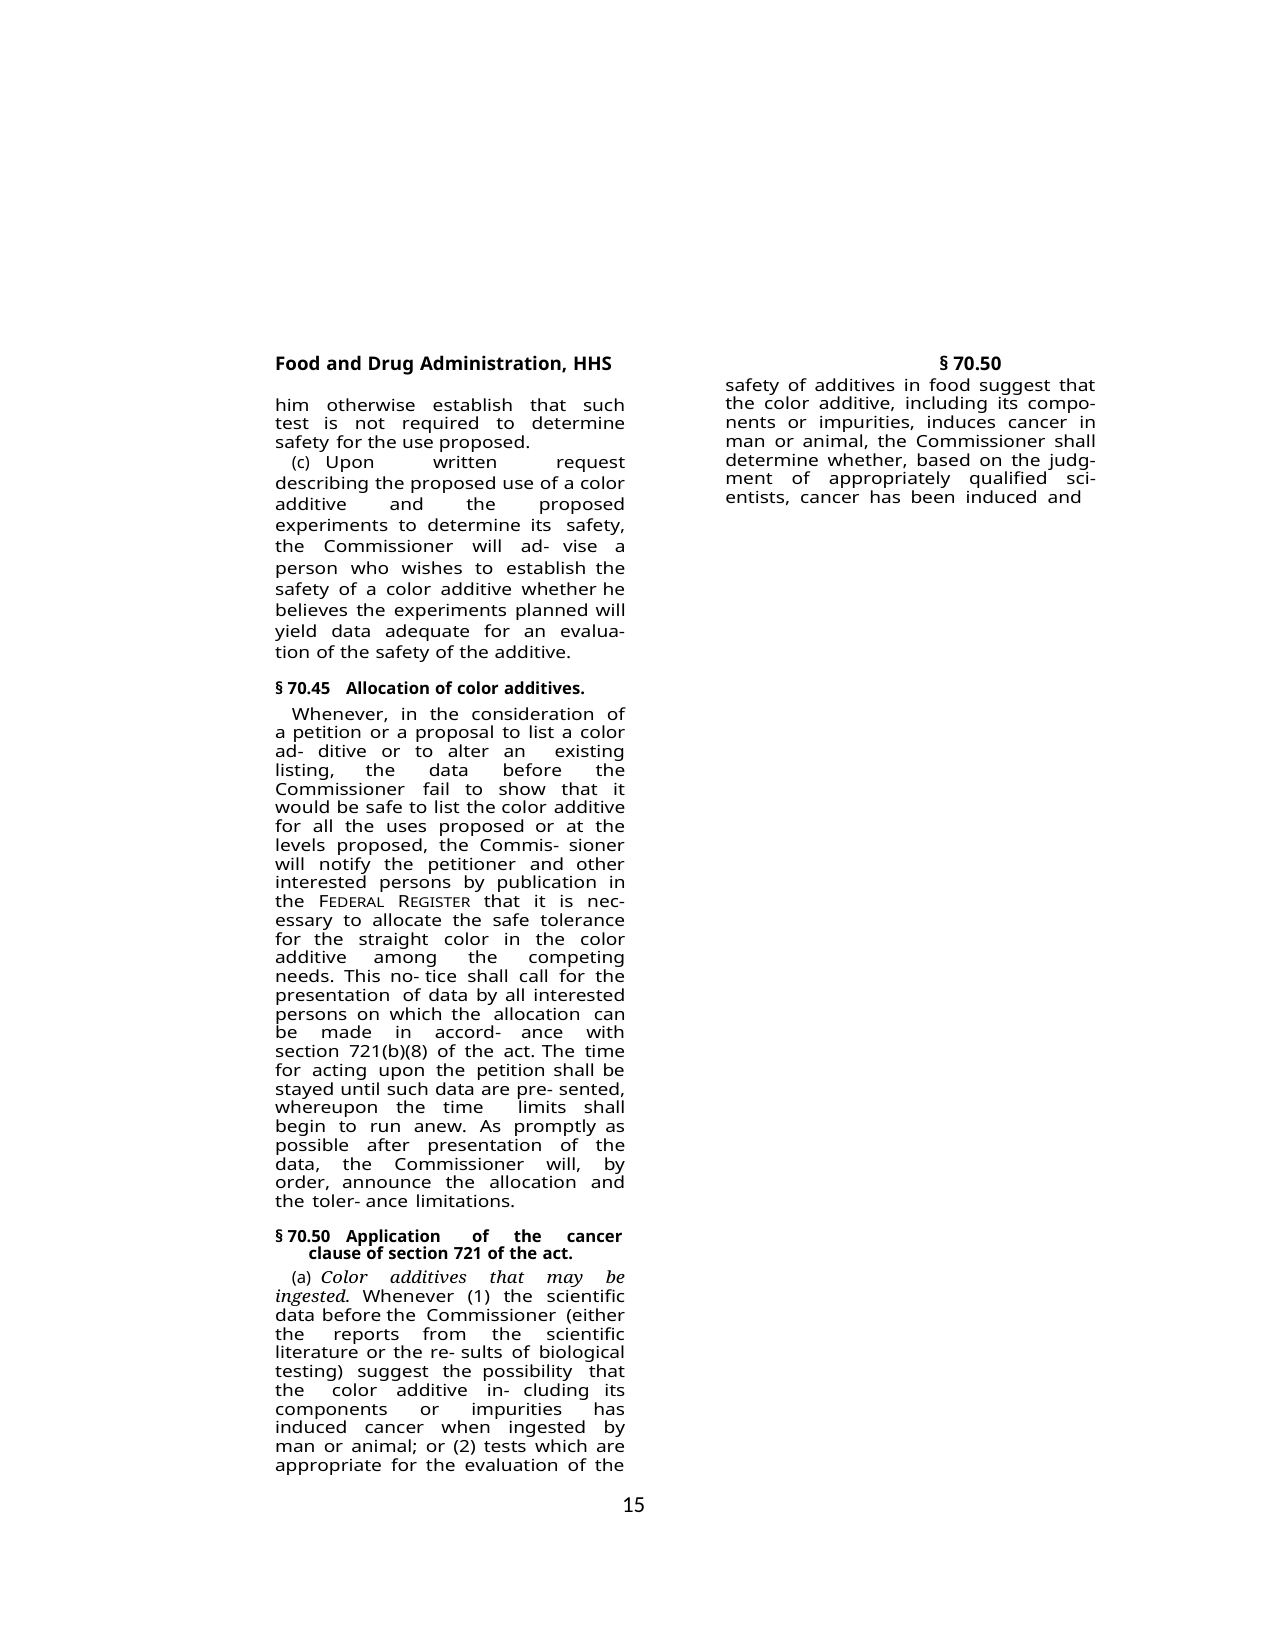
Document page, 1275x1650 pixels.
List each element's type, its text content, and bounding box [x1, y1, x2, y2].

list Color additives that may be ingested. Whenever (1) the scientific data before the Commissioner (either the reports from the scientific literature or the re- sults of biological testing) suggest the possibility that the color additive in- cluding its components or impurities has induced cancer when ingested by man or animal; or (2) tests which are appropriate for the evaluation of the safety of additives in food suggest that the color additive, including its compo- nents or impurities, induces cancer in man or animal, the Commissioner shall determine whether, based on the judg- ment of appropriately qualified sci- entists, cancer has been induced and [275, 1269, 625, 1475]
subtitle § 70.45 Allocation of color additives. [275, 677, 625, 699]
list Color additives that may be ingested. Whenever (1) the scientific data before the Commissioner (either the reports from the scientific literature or the re- sults of biological testing) suggest the possibility that the color additive in- cluding its components or impurities has induced cancer when ingested by man or animal; or (2) tests which are appropriate for the evaluation of the safety of additives in food suggest that the color additive, including its compo- nents or impurities, induces cancer in man or animal, the Commissioner shall determine whether, based on the judg- ment of appropriately qualified sci- entists, cancer has been induced and [725, 376, 1096, 507]
text him otherwise establish that such test is not required to determine safety for the use proposed. [275, 396, 625, 452]
list Upon written request describing the proposed use of a color additive and the proposed experiments to determine its safety, the Commissioner will ad- vise a person who wishes to establish the safety of a color additive whether he believes the experiments planned will yield data adequate for an evalua- tion of the safety of the additive. [275, 452, 625, 663]
subtitle § 70.50 Application of the cancer clause of section 721 of the act. [275, 1229, 625, 1263]
subtitle Food and Drug Administration, HHS § 70.50 [275, 350, 1096, 376]
text Whenever, in the consideration of a petition or a proposal to list a color ad- ditive or to alter an existing listing, the data before the Commissioner fail to show that it would be safe to list the color additive for all the uses proposed or at the levels proposed, the Commis- sioner will notify the petitioner and other interested persons by publication in the FEDERAL REGISTER that it is nec- essary to allocate the safe tolerance for the straight color in the color additive among the competing needs. This no- tice shall call for the presentation of data by all interested persons on which the allocation can be made in accord- ance with section 721(b)(8) of the act. The time for acting upon the petition shall be stayed until such data are pre- sented, whereupon the time limits shall begin to run anew. As promptly as possible after presentation of the data, the Commissioner will, by order, announce the allocation and the toler- ance limitations. [275, 705, 625, 1211]
